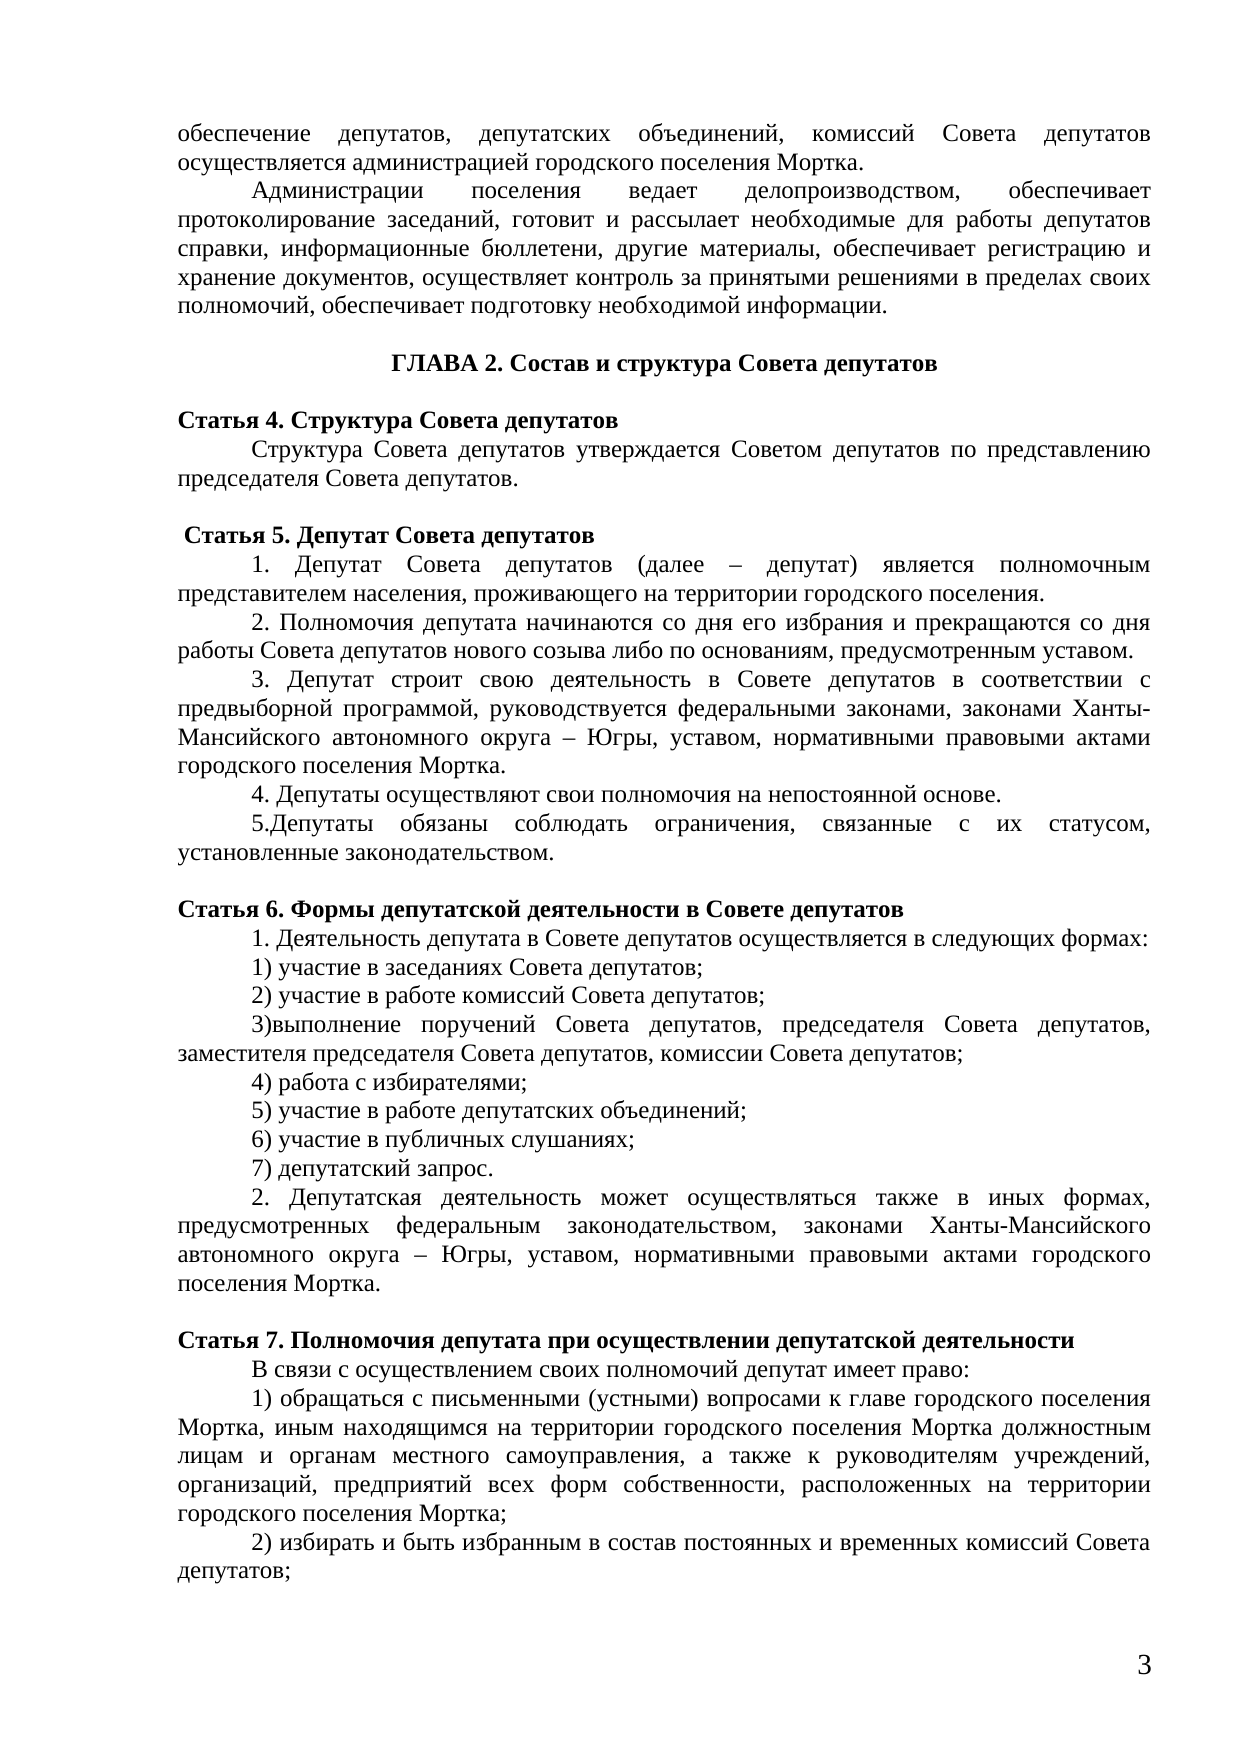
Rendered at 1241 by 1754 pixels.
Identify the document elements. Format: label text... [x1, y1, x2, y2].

text Статья 4. Структура Совета депутатов [177, 406, 1152, 434]
text Администрации поселения ведает делопроизводством, обеспечивает протоколирование заседаний, готовит и рассылает необходимые для работы депутатов справки, информационные бюллетени, другие материалы, обеспечивает регистрацию и хранение документов, осуществляет контроль за принятыми решениями в пределах своих полномочий, обеспечивает подготовку необходимой информации. [177, 176, 1152, 319]
text 3)выполнение поручений Совета депутатов, председателя Совета депутатов, заместителя председателя Совета депутатов, комиссии Совета депутатов; [177, 1009, 1152, 1067]
text 1. Деятельность депутата в Совете депутатов осуществляется в следующих формах: [177, 923, 1152, 952]
text 5.Депутаты обязаны соблюдать ограничения, связанные с их статусом, установленные законодательством. [177, 808, 1152, 866]
text Статья 5. Депутат Совета депутатов [177, 521, 1152, 549]
text 2. Полномочия депутата начинаются со дня его избрания и прекращаются со дня работы Совета депутатов нового созыва либо по основаниям, предусмотренным уставом. [177, 607, 1152, 664]
text ГЛАВА 2. Состав и структура Совета депутатов [177, 348, 1152, 377]
text 3. Депутат строит свою деятельность в Совете депутатов в соответствии с предвыборной программой, руководствуется федеральными законами, законами Ханты-Мансийского автономного округа – Югры, уставом, нормативными правовыми актами городского поселения Мортка. [177, 664, 1152, 779]
text 1. Депутат Совета депутатов (далее – депутат) является полномочным представителем населения, проживающего на территории городского поселения. [177, 549, 1152, 607]
text Статья 6. Формы депутатской деятельности в Совете депутатов [177, 894, 1152, 923]
text Статья 7. Полномочия депутата при осуществлении депутатской деятельности [177, 1326, 1152, 1354]
text 2. Депутатская деятельность может осуществляться также в иных формах, предусмотренных федеральным законодательством, законами Ханты-Мансийского автономного округа – Югры, уставом, нормативными правовыми актами городского поселения Мортка. [177, 1182, 1152, 1297]
text 4) работа с избирателями; [177, 1067, 1152, 1096]
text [177, 118, 1152, 176]
text В связи с осуществлением своих полномочий депутат имеет право: [177, 1354, 1152, 1383]
text 2) участие в работе комиссий Совета депутатов; [177, 981, 1152, 1009]
text 4. Депутаты осуществляют свои полномочия на непостоянной основе. [177, 779, 1152, 808]
text 5) участие в работе депутатских объединений; [177, 1096, 1152, 1124]
text 2) избирать и быть избранным в состав постоянных и временных комиссий Совета депутатов; [177, 1527, 1152, 1584]
text 1) участие в заседаниях Совета депутатов; [177, 952, 1152, 981]
text Структура Совета депутатов утверждается Советом депутатов по представлению председателя Совета депутатов. [177, 434, 1152, 492]
text 7) депутатский запрос. [177, 1153, 1152, 1182]
text 6) участие в публичных слушаниях; [177, 1124, 1152, 1153]
text 1) обращаться с письменными (устными) вопросами к главе городского поселения Мортка, иным находящимся на территории городского поселения Мортка должностным лицам и органам местного самоуправления, а также к руководителям учреждений, организаций, предприятий всех форм собственности, расположенных на территории городского поселения Мортка; [177, 1383, 1152, 1527]
